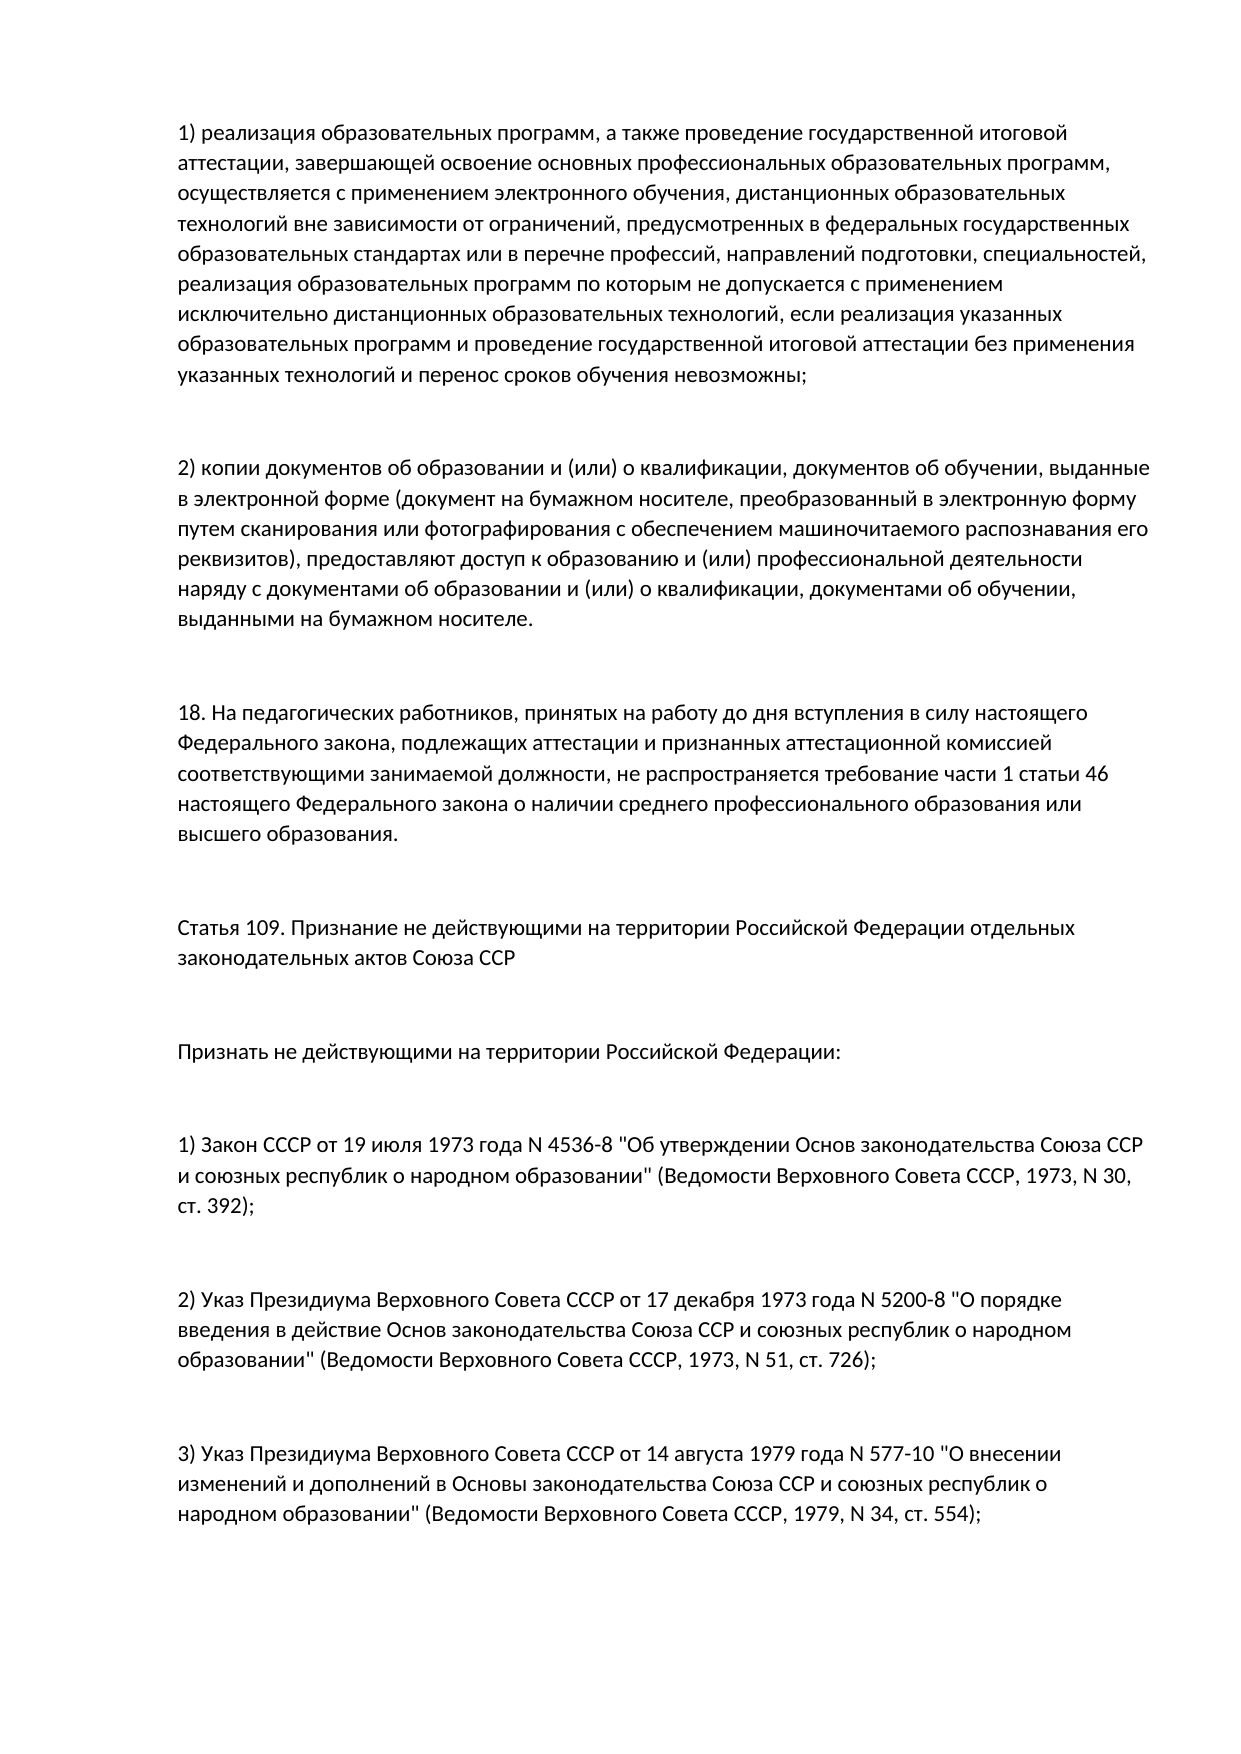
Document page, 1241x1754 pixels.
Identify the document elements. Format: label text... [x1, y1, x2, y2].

text 2) копии документов об образовании и (или) о квалификации, документов об обучении, выданные в электронной форме (документ на бумажном носителе, преобразованный в электронную форму путем сканирования или фотографирования с обеспечением машиночитаемого распознавания его реквизитов), предоставляют доступ к образованию и (или) профессиональной деятельности наряду с документами об образовании и (или) о квалификации, документами об обучении, выданными на бумажном носителе. [177, 453, 1152, 633]
text 3) Указ Президиума Верховного Совета СССР от 14 августа 1979 года N 577-10 "О внесении изменений и дополнений в Основы законодательства Союза ССР и союзных республик о народном образовании" (Ведомости Верховного Совета СССР, 1979, N 34, ст. 554); [177, 1439, 1152, 1527]
text Статья 109. Признание не действующими на территории Российской Федерации отдельных законодательных актов Союза ССР [177, 913, 1152, 971]
text Признать не действующими на территории Российской Федерации: [177, 1037, 1152, 1065]
text 2) Указ Президиума Верховного Совета СССР от 17 декабря 1973 года N 5200-8 "О порядке введения в действие Основ законодательства Союза ССР и союзных республик о народном образовании" (Ведомости Верховного Совета СССР, 1973, N 51, ст. 726); [177, 1285, 1152, 1373]
text 1) Закон СССР от 19 июля 1973 года N 4536-8 "Об утверждении Основ законодательства Союза ССР и союзных республик о народном образовании" (Ведомости Верховного Совета СССР, 1973, N 30, ст. 392); [177, 1131, 1152, 1219]
text 1) реализация образовательных программ, а также проведение государственной итоговой аттестации, завершающей освоение основных профессиональных образовательных программ, осуществляется с применением электронного обучения, дистанционных образовательных технологий вне зависимости от ограничений, предусмотренных в федеральных государственных образовательных стандартах или в перечне профессий, направлений подготовки, специальностей, реализация образовательных программ по которым не допускается с применением исключительно дистанционных образовательных технологий, если реализация указанных образовательных программ и проведение государственной итоговой аттестации без применения указанных технологий и перенос сроков обучения невозможны; [177, 118, 1152, 388]
text 18. На педагогических работников, принятых на работу до дня вступления в силу настоящего Федерального закона, подлежащих аттестации и признанных аттестационной комиссией соответствующими занимаемой должности, не распространяется требование части 1 статьи 46 настоящего Федерального закона о наличии среднего профессионального образования или высшего образования. [177, 698, 1152, 847]
